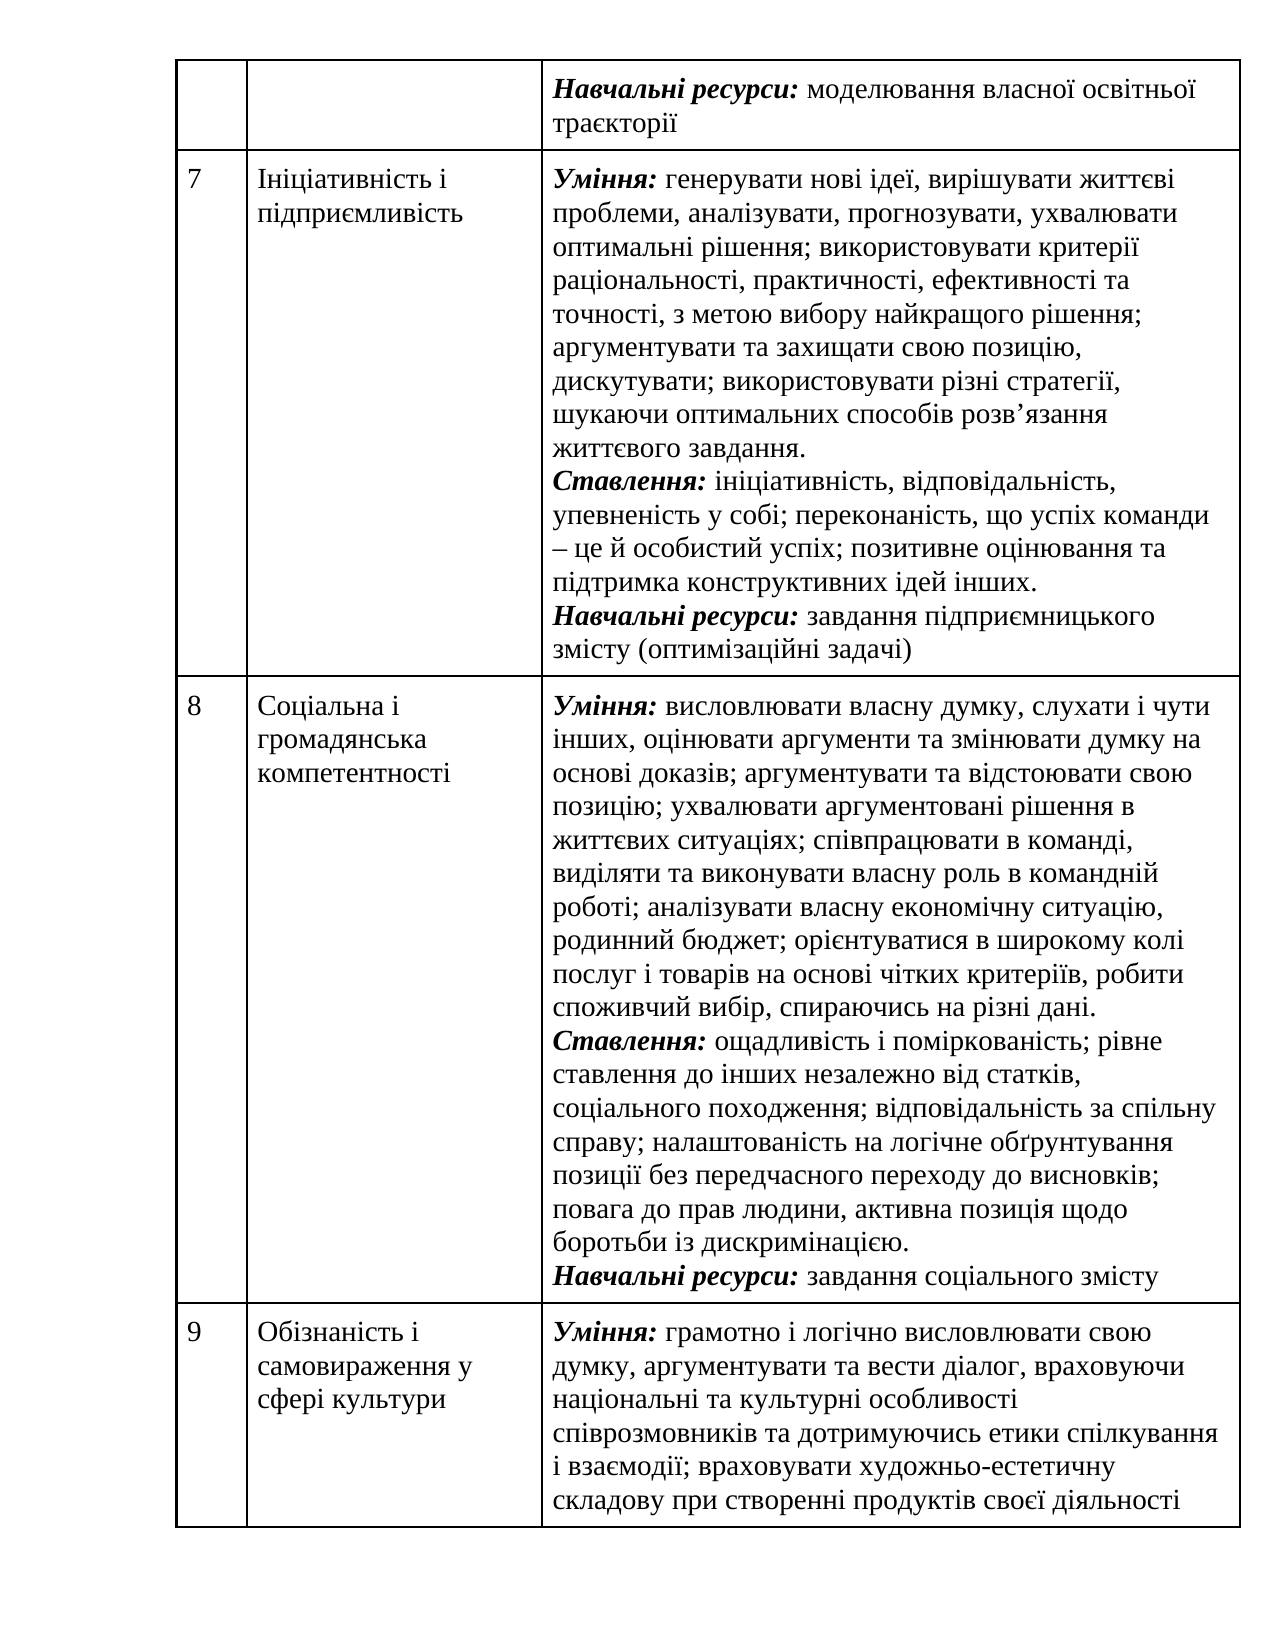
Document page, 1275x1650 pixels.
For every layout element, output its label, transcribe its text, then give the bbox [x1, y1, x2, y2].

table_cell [248, 61, 541, 149]
table_cell Соціальна і громадянська компетентності [248, 677, 541, 1302]
table_cell Уміння: генерувати нові ідеї, вирішувати життєві проблеми, аналізувати, прогнозувати, ухвалювати оптимальні рішення; використовувати критерії раціональності, практичності, ефективності та точності, з метою вибору найкращого рішення; аргументувати та захищати свою позицію, дискутувати; використовувати різні стратегії, шукаючи оптимальних способів розв’язання життєвого завдання. Ставлення: ініціативність, відповідальність, упевненість у собі; переконаність, що успіх команди – це й особистий успіх; позитивне оцінювання та підтримка конструктивних ідей інших. Навчальні ресурси: завдання підприємницького змісту (оптимізаційні задачі) [543, 151, 1239, 675]
table_cell 7 [178, 151, 246, 675]
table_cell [248, 1304, 541, 1526]
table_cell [543, 1304, 1239, 1526]
table_cell 8 [178, 677, 246, 1302]
table_cell Ініціативність і підприємливість [248, 151, 541, 675]
table_cell 9 [178, 1304, 246, 1526]
table_cell 6 [178, 61, 246, 149]
table_cell Уміння: висловлювати власну думку, слухати і чути інших, оцінювати аргументи та змінювати думку на основі доказів; аргументувати та відстоювати свою позицію; ухвалювати аргументовані рішення в життєвих ситуаціях; співпрацювати в команді, виділяти та виконувати власну роль в командній роботі; аналізувати власну економічну ситуацію, родинний бюджет; орієнтуватися в широкому колі послуг і товарів на основі чітких критеріїв, робити споживчий вибір, спираючись на різні дані. Ставлення: ощадливість і поміркованість; рівне ставлення до інших незалежно від статків, соціального походження; відповідальність за спільну справу; налаштованість на логічне обґрунтування позиції без передчасного переходу до висновків; повага до прав людини, активна позиція щодо боротьби із дискримінацією. Навчальні ресурси: завдання соціального змісту [543, 677, 1239, 1302]
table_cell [543, 61, 1239, 149]
